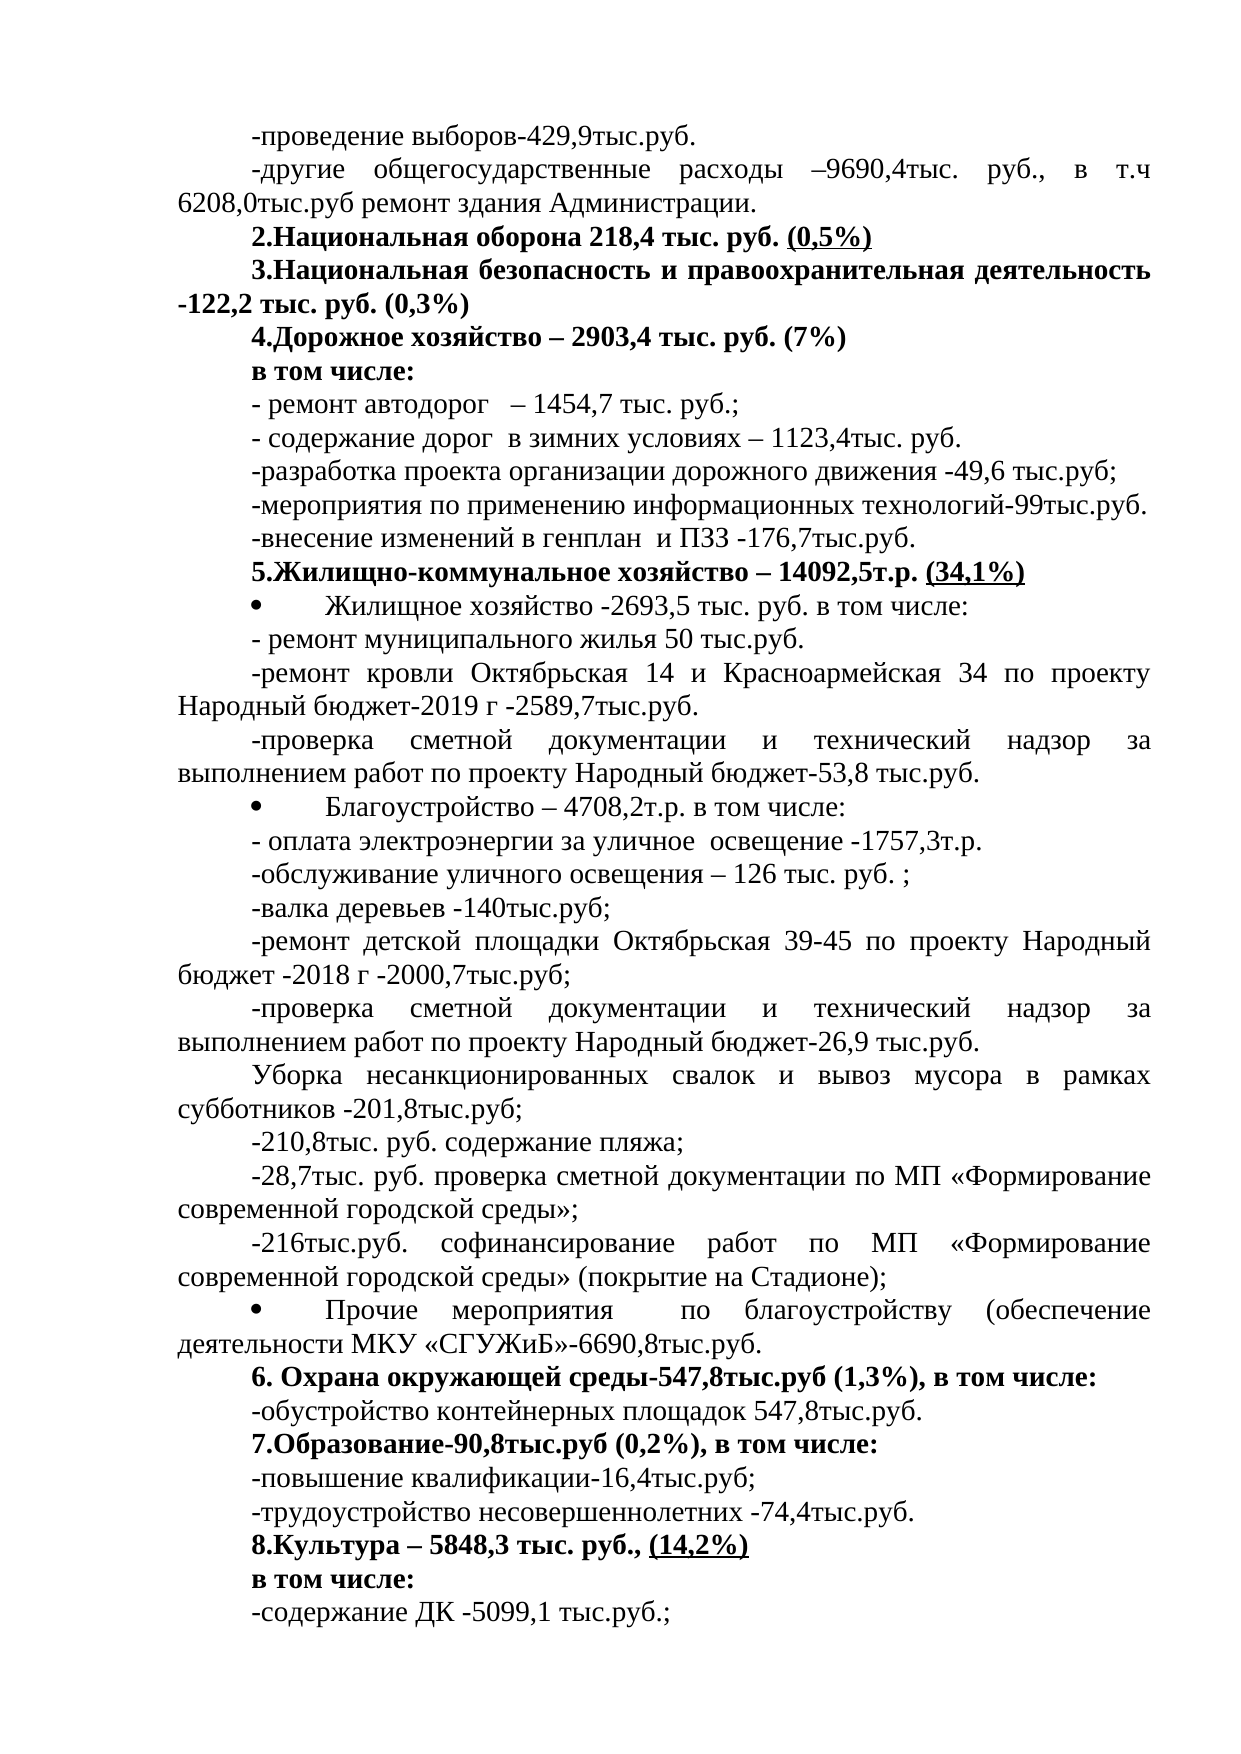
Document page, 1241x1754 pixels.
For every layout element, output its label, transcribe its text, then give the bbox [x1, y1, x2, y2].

text -мероприятия по применению информационных технологий-99тыс.руб. [177, 487, 1152, 521]
text в том числе: [177, 353, 1152, 386]
text 2.Национальная оборона 218,4 тыс. руб. (0,5%) [177, 219, 1152, 252]
text -проведение выборов-429,9тыс.руб. [177, 118, 1152, 152]
text -повышение квалификации-16,4тыс.руб; [177, 1460, 1152, 1494]
text -трудоустройство несовершеннолетних -74,4тыс.руб. [177, 1494, 1152, 1527]
text 5.Жилищно-коммунальное хозяйство – 14092,5т.р. (34,1%) [177, 554, 1152, 588]
text -обслуживание уличного освещения – 126 тыс. руб. ; [177, 856, 1152, 890]
list Жилищное хозяйство -2693,5 тыс. руб. в том числе: [177, 588, 1152, 621]
text -ремонт детской площадки Октябрьская 39-45 по проекту Народный бюджет -2018 г -2000,7тыс.руб; [177, 923, 1152, 990]
text -210,8тыс. руб. содержание пляжа; [177, 1124, 1152, 1158]
text -обустройство контейнерных площадок 547,8тыс.руб. [177, 1393, 1152, 1427]
text 7.Образование-90,8тыс.руб (0,2%), в том числе: [177, 1427, 1152, 1460]
list Благоустройство – 4708,2т.р. в том числе: [177, 789, 1152, 823]
text -внесение изменений в генплан и ПЗЗ -176,7тыс.руб. [177, 521, 1152, 554]
text 4.Дорожное хозяйство – 2903,4 тыс. руб. (7%) [177, 319, 1152, 353]
text в том числе: [177, 1561, 1152, 1594]
text -разработка проекта организации дорожного движения -49,6 тыс.руб; [177, 453, 1152, 487]
text - содержание дорог в зимних условиях – 1123,4тыс. руб. [177, 420, 1152, 453]
list Прочие мероприятия по благоустройству (обеспечение деятельности МКУ «СГУЖиБ»-6690,8тыс.руб. [177, 1292, 1152, 1359]
text - ремонт автодорог – 1454,7 тыс. руб.; [177, 386, 1152, 420]
text -проверка сметной документации и технический надзор за выполнением работ по проекту Народный бюджет-53,8 тыс.руб. [177, 722, 1152, 789]
text -28,7тыс. руб. проверка сметной документации по МП «Формирование современной городской среды»; [177, 1158, 1152, 1225]
text 8.Культура – 5848,3 тыс. руб., (14,2%) [177, 1527, 1152, 1561]
text -проверка сметной документации и технический надзор за выполнением работ по проекту Народный бюджет-26,9 тыс.руб. [177, 990, 1152, 1057]
text -валка деревьев -140тыс.руб; [177, 890, 1152, 923]
text -216тыс.руб. софинансирование работ по МП «Формирование современной городской среды» (покрытие на Стадионе); [177, 1225, 1152, 1292]
text 6. Охрана окружающей среды-547,8тыс.руб (1,3%), в том числе: [177, 1359, 1152, 1393]
text 3.Национальная безопасность и правоохранительная деятельность -122,2 тыс. руб. (0,3%) [177, 252, 1152, 319]
text Уборка несанкционированных свалок и вывоз мусора в рамках субботников -201,8тыс.руб; [177, 1057, 1152, 1124]
text - оплата электроэнергии за уличное освещение -1757,3т.р. [177, 823, 1152, 856]
text -ремонт кровли Октябрьская 14 и Красноармейская 34 по проекту Народный бюджет-2019 г -2589,7тыс.руб. [177, 655, 1152, 722]
text - ремонт муниципального жилья 50 тыс.руб. [177, 621, 1152, 655]
text -содержание ДК -5099,1 тыс.руб.; [177, 1594, 1152, 1628]
text -другие общегосударственные расходы –9690,4тыс. руб., в т.ч 6208,0тыс.руб ремонт здания Администрации. [177, 152, 1152, 219]
